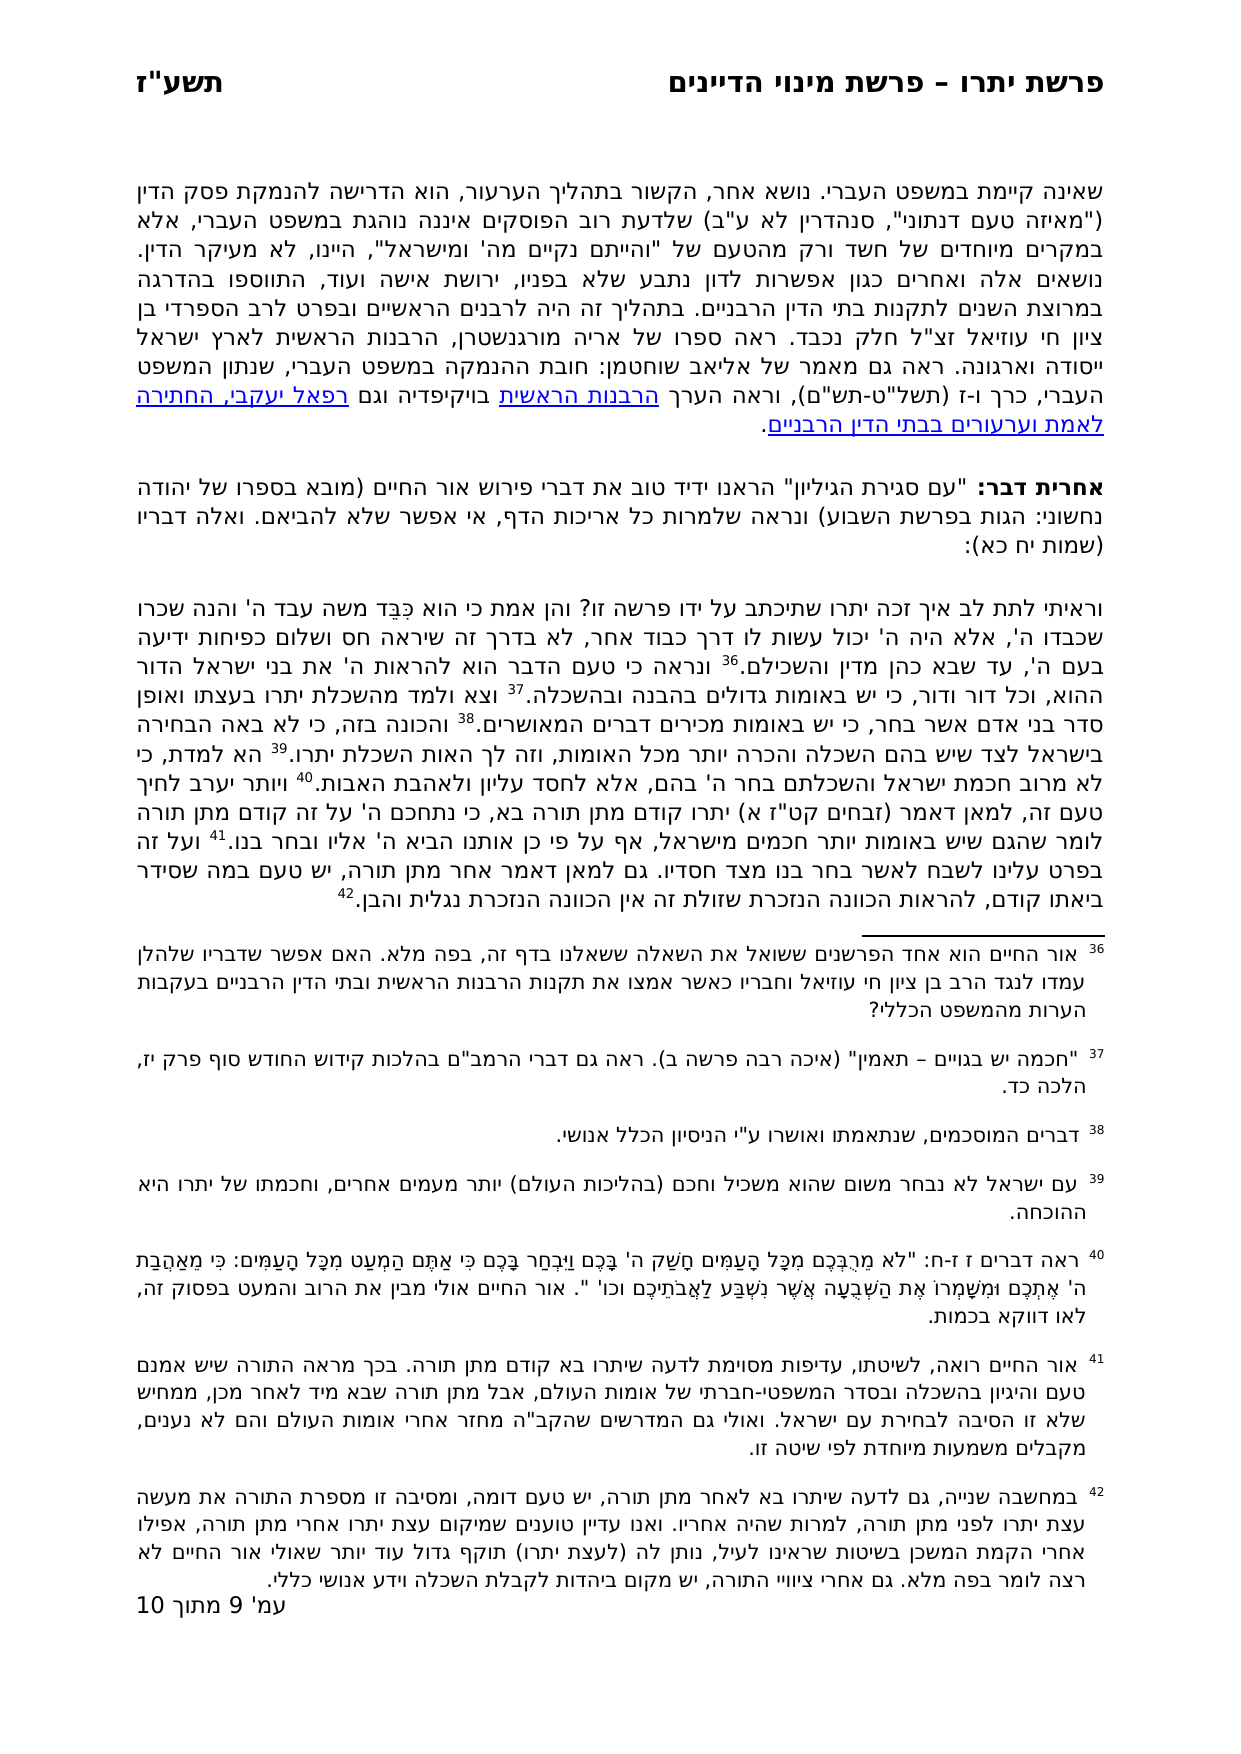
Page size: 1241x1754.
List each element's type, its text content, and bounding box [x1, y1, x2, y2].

text מים אחרונים 2: 'פרשת יתרו' אירעה גם בתקופתנו. בעת ייסוד הרבנות הראשית וקביעת סדרי בתי הדין הרבניים, בשנות העשרים של המאה הקודמת, עם החלת המנדט הבריטי בארץ. נציגי השלטון הבריטי ביקשו לקבל מספר הבהרות על סדרי הדין בבתי הדין הרבניים היהודיים ובהם: סמכות הערעור שאינה קיימת במשפט העברי. נושא אחר, הקשור בתהליך הערעור, הוא הדרישה להנמקת פסק הדין ("מאיזה טעם דנתוני", סנהדרין לא ע"ב) שלדעת רוב הפוסקים איננה נוהגת במשפט העברי, אלא במקרים מיוחדים של חשד ורק מהטעם של "והייתם נקיים מה' ומישראל", היינו, לא מעיקר הדין. נושאים אלה ואחרים כגון אפשרות לדון נתבע שלא בפניו, ירושת אישה ועוד, התווספו בהדרגה במרוצת השנים לתקנות בתי הדין הרבניים. בתהליך זה היה לרבנים הראשיים ובפרט לרב הספרדי בן ציון חי עוזיאל זצ"ל חלק נכבד. ראה ספרו של אריה מורגנשטרן, הרבנות הראשית לארץ ישראל ייסודה וארגונה. ראה גם מאמר של אליאב שוחטמן: חובת ההנמקה במשפט העברי, שנתון המשפט העברי, כרך ו-ז (תשל"ט-תש"ם), וראה הערך הרבנות הראשית בויקיפדיה וגם רפאל יעקבי, החתירה לאמת וערעורים בבתי הדין הרבניים. [136, 176, 1104, 438]
text אחרית דבר: "עם סגירת הגיליון" הראנו ידיד טוב את דברי פירוש אור החיים (מובא בספרו של יהודה נחשוני: הגות בפרשת השבוע) ונראה שלמרות כל אריכות הדף, אי אפשר שלא להביאם. ואלה דבריו (שמות יח כא): [136, 472, 1104, 559]
text וראיתי לתת לב איך זכה יתרו שתיכתב על ידו פרשה זו? והן אמת כי הוא כִּבֵּד משה עבד ה' והנה שכרו שכבדו ה', אלא היה ה' יכול עשות לו דרך כבוד אחר, לא בדרך זה שיראה חס ושלום כפיחות ידיעה בעם ה', עד שבא כהן מדין והשכילם. ונראה כי טעם הדבר הוא להראות ה' את בני ישראל הדור ההוא, וכל דור ודור, כי יש באומות גדולים בהבנה ובהשכלה. וצא ולמד מהשכלת יתרו בעצתו ואופן סדר בני אדם אשר בחר, כי יש באומות מכירים דברים המאושרים. והכונה בזה, כי לא באה הבחירה בישראל לצד שיש בהם השכלה והכרה יותר מכל האומות, וזה לך האות השכלת יתרו. הא למדת, כי לא מרוב חכמת ישראל והשכלתם בחר ה' בהם, אלא לחסד עליון ולאהבת האבות. ויותר יערב לחיך טעם זה, למאן דאמר (זבחים קט"ז א) יתרו קודם מתן תורה בא, כי נתחכם ה' על זה קודם מתן תורה לומר שהגם שיש באומות יותר חכמים מישראל, אף על פי כן אותנו הביא ה' אליו ובחר בנו. ועל זה בפרט עלינו לשבח לאשר בחר בנו מצד חסדיו. גם למאן דאמר אחר מתן תורה, יש טעם במה שסידר ביאתו קודם, להראות הכוונה הנזכרת שזולת זה אין הכוונה הנזכרת נגלית והבן. [136, 592, 1104, 913]
